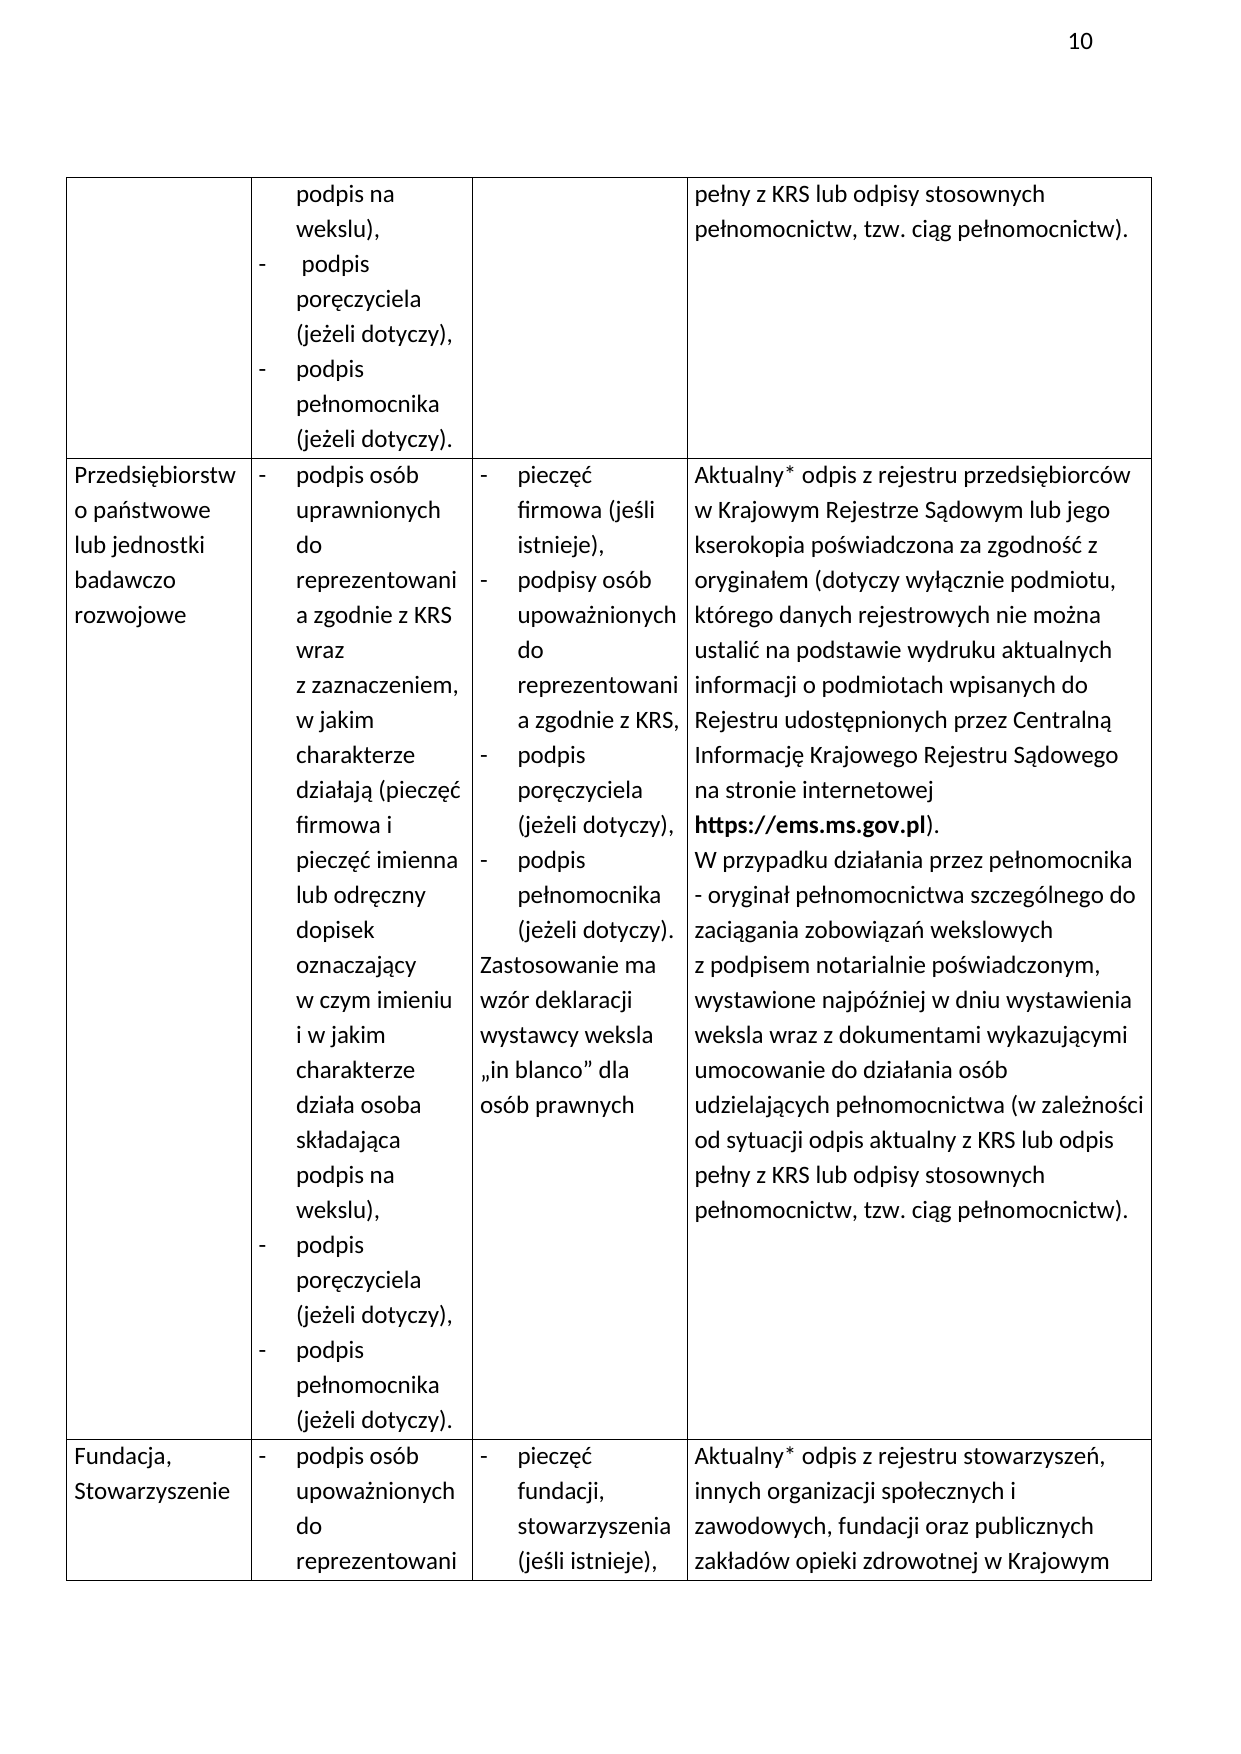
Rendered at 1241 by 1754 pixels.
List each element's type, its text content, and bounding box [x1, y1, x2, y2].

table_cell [252, 178, 472, 458]
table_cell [252, 1440, 472, 1580]
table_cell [67, 1440, 251, 1580]
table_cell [473, 178, 687, 458]
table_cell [473, 1440, 687, 1580]
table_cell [688, 178, 1151, 458]
table_cell Przedsiębiorstwo państwowe lub jednostki badawczo rozwojowe [67, 459, 251, 1439]
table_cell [688, 1440, 1151, 1580]
table_cell podpis osób uprawnionych do reprezentowania zgodnie z KRS wraz z zaznaczeniem, w jakim charakterze działają (pieczęć firmowa i pieczęć imienna lub odręczny dopisek oznaczający w czym imieniu i w jakim charakterze działa osoba składająca podpis na wekslu), podpis poręczyciela (jeżeli dotyczy), podpis pełnomocnika (jeżeli dotyczy). [252, 459, 472, 1439]
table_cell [67, 178, 251, 458]
